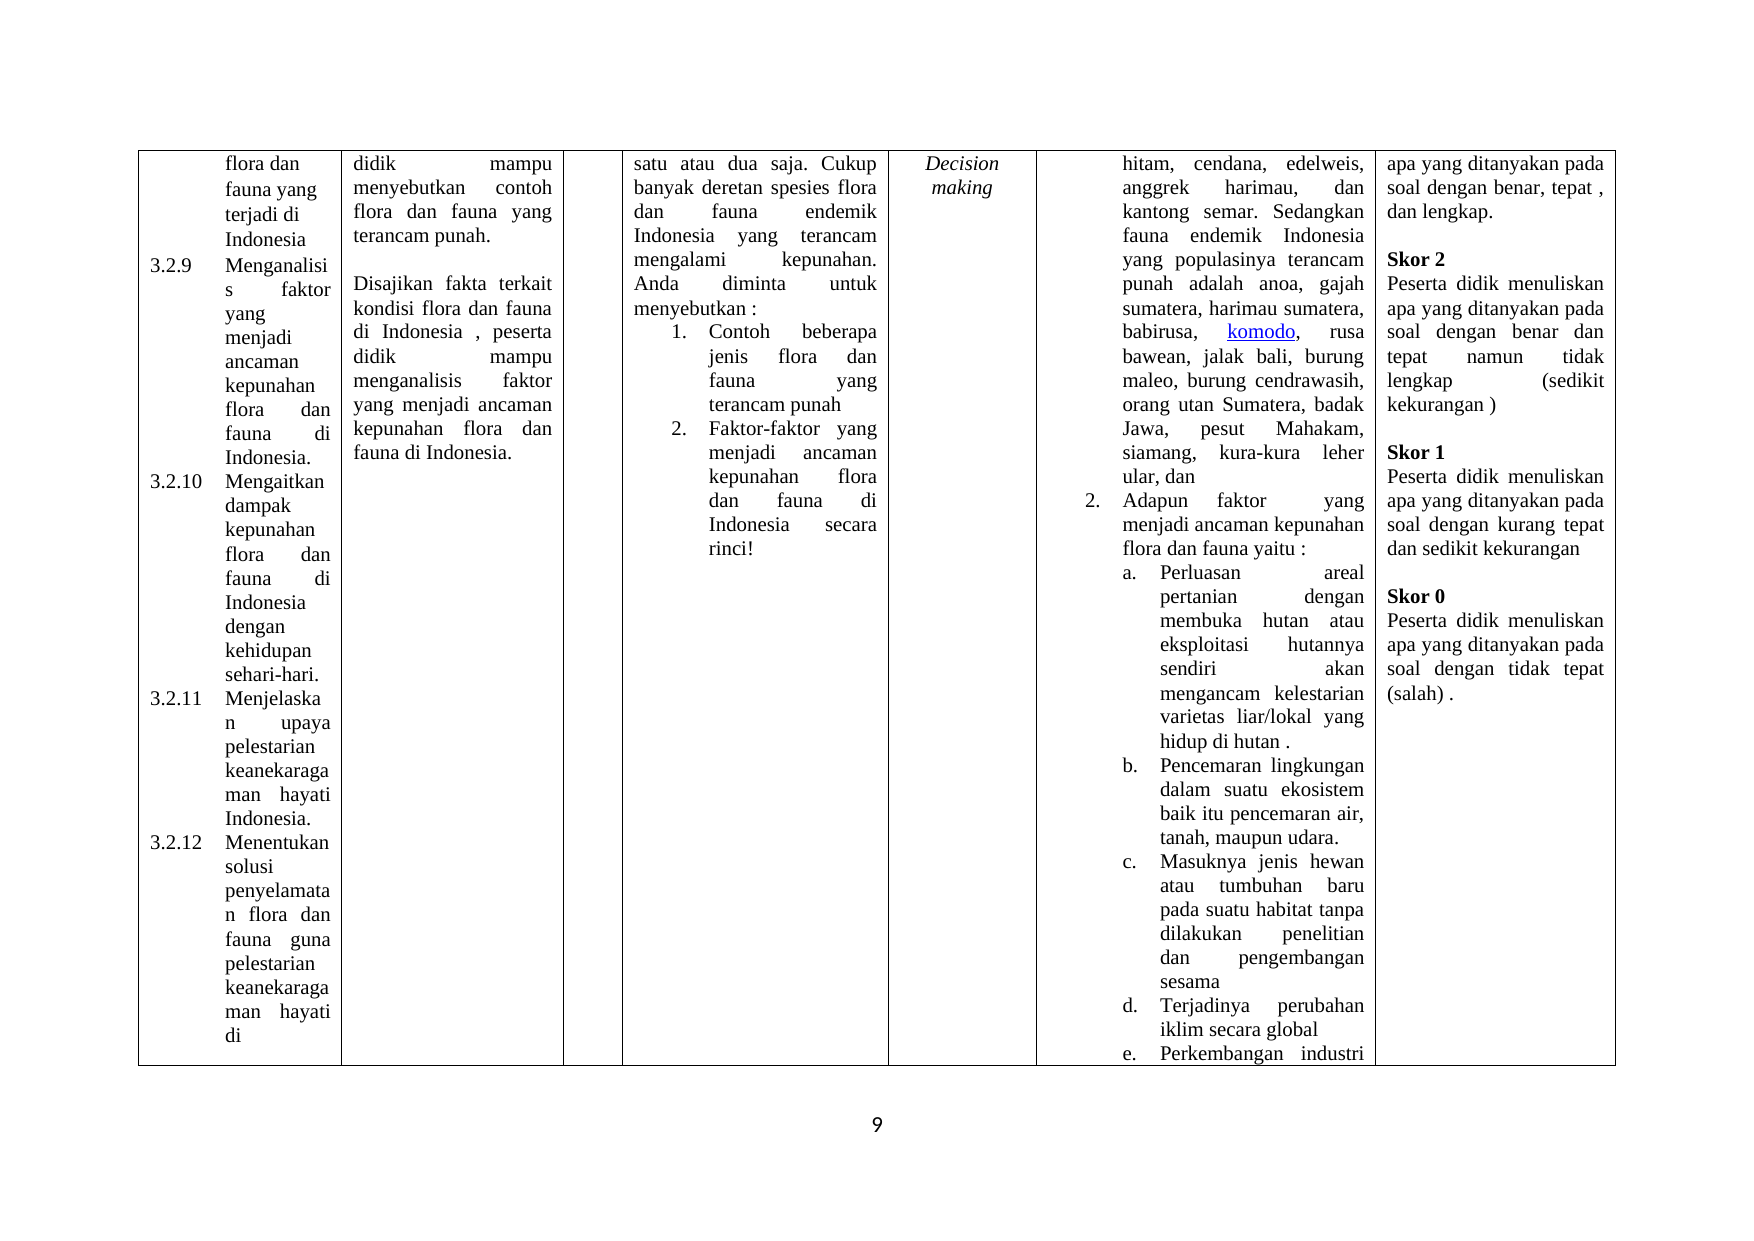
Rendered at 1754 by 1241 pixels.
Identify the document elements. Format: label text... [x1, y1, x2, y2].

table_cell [889, 151, 1036, 1065]
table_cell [139, 151, 341, 1065]
table_cell 5 [564, 151, 622, 1065]
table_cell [623, 151, 888, 1065]
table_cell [1376, 151, 1615, 1065]
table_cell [342, 151, 563, 1065]
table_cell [1037, 151, 1375, 1065]
